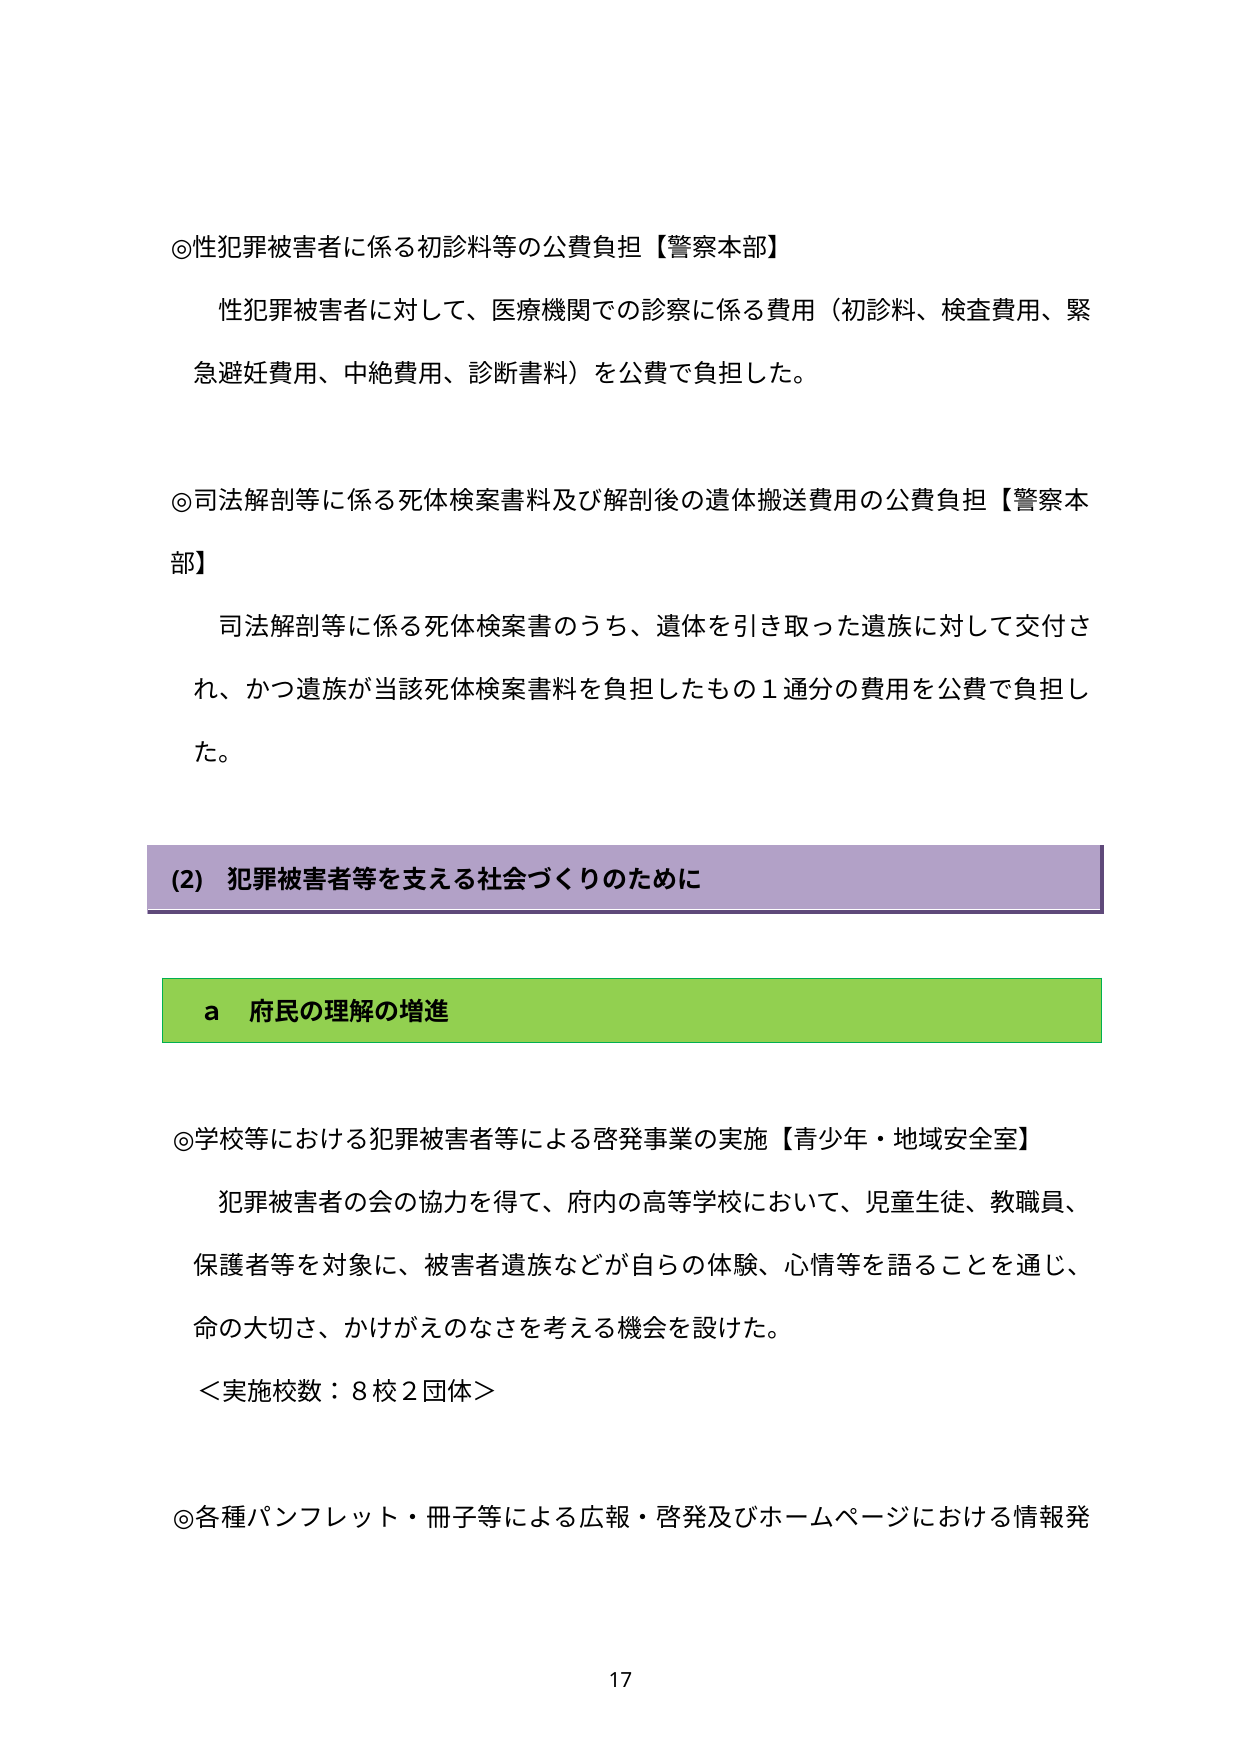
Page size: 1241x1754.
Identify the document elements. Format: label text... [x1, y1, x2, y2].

text 司法解剖等に係る死体検案書のうち、遺体を引き取った遺族に対して交付され、かつ遺族が当該死体検案書料を負担したもの１通分の費用を公費で負担した。 [193, 593, 1092, 782]
text ◎司法解剖等に係る死体検案書料及び解剖後の遺体搬送費用の公費負担【警察本部】 [171, 467, 1092, 593]
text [148, 1484, 1092, 1548]
text ＜実施校数：８校２団体＞ [148, 1358, 1092, 1421]
text ◎性犯罪被害者に係る初診料等の公費負担【警察本部】 [171, 214, 1092, 277]
table_header (2) 犯罪被害者等を支える社会づくりのために [148, 846, 1100, 909]
text 犯罪被害者の会の協力を得て、府内の高等学校において、児童生徒、教職員、保護者等を対象に、被害者遺族などが自らの体験、心情等を語ることを通じ、命の大切さ、かけがえのなさを考える機会を設けた。 [193, 1169, 1092, 1358]
text 性犯罪被害者に対して、医療機関での診察に係る費用（初診料、検査費用、緊急避妊費用、中絶費用、診断書料）を公費で負担した。 [193, 277, 1092, 403]
text ◎学校等における犯罪被害者等による啓発事業の実施【青少年・地域安全室】 [148, 1106, 1092, 1169]
table_header ａ 府民の理解の増進 [163, 979, 1101, 1042]
